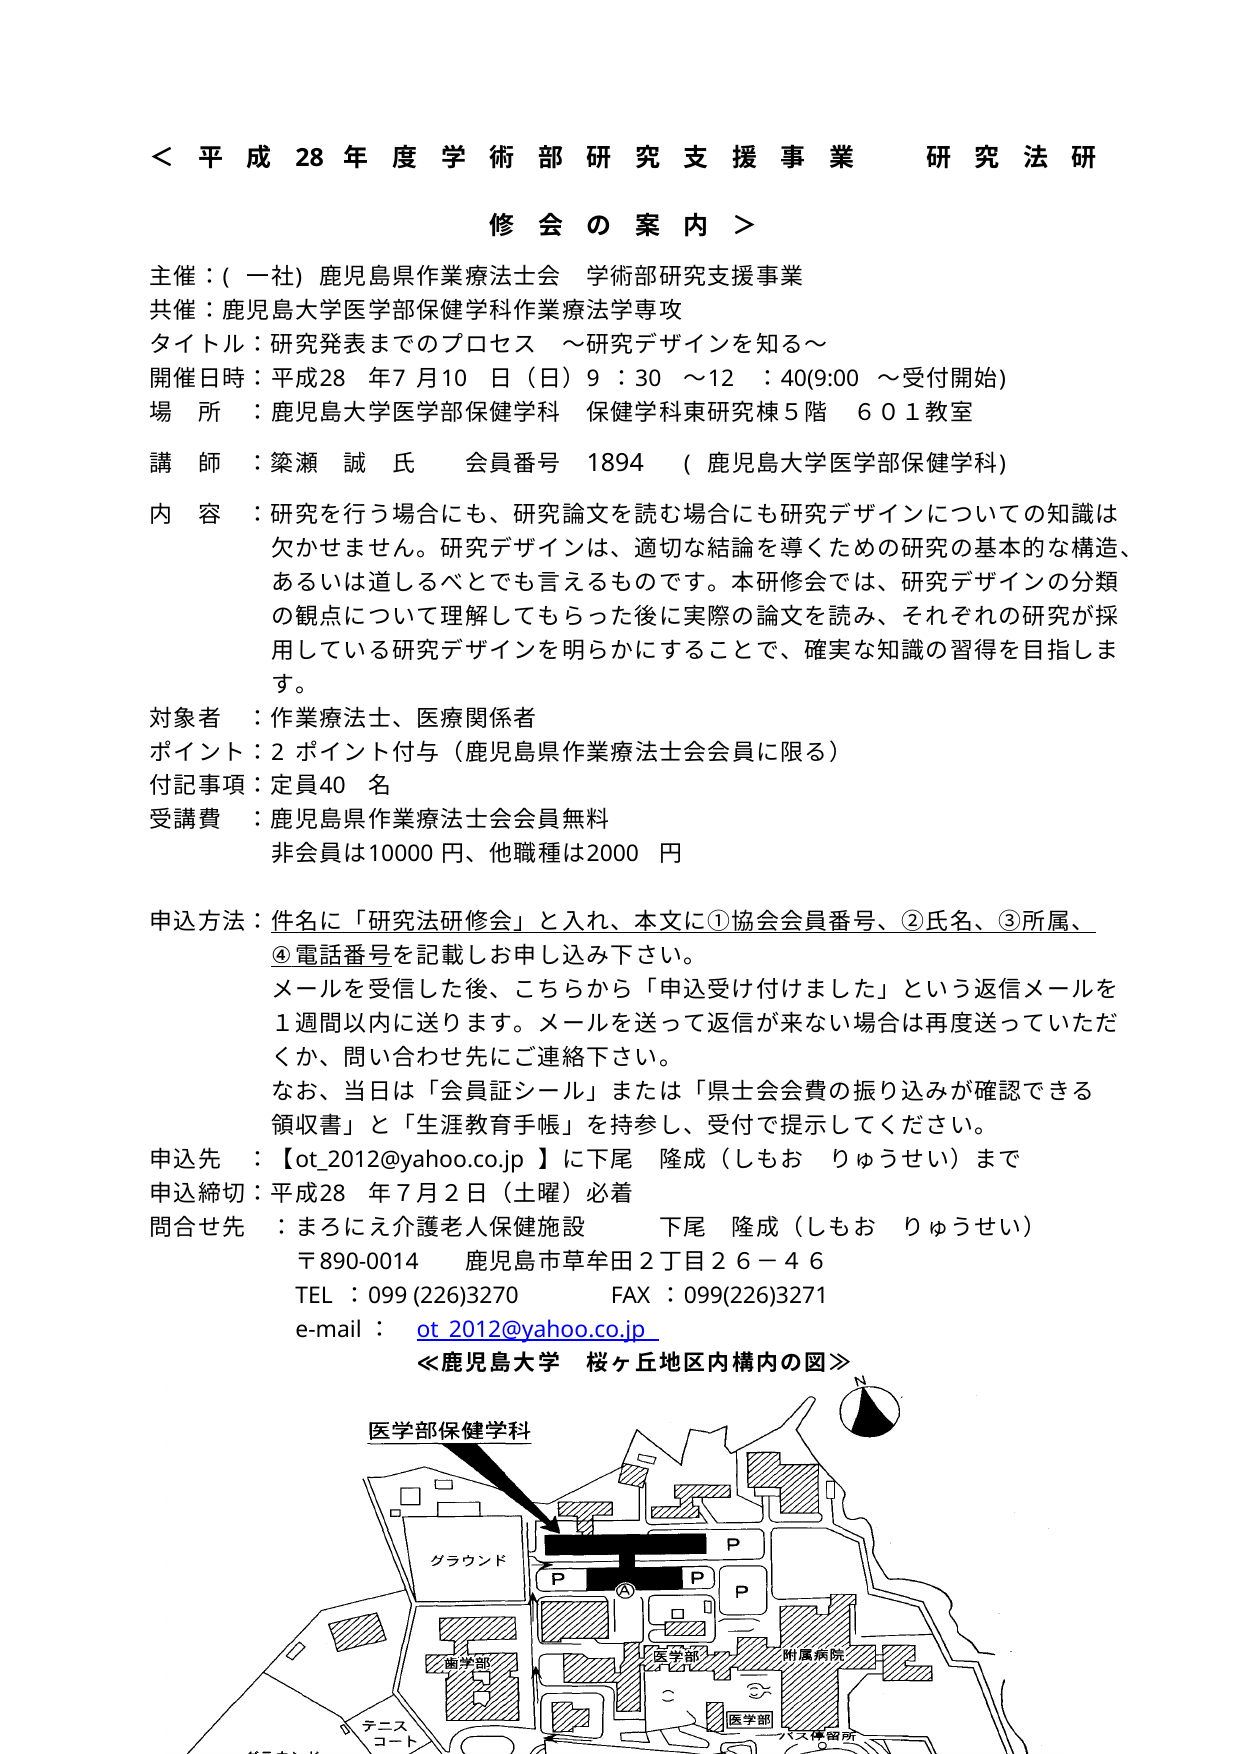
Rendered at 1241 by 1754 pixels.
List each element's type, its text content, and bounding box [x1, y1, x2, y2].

text 申込先 ：【ot_2012@yahoo.co.jp 】に下尾 隆成（しもお りゅうせい）まで [149, 1141, 1120, 1174]
text 対象者 ：作業療法士、医療関係者 [149, 699, 1120, 733]
text 申込方法：件名に「研究法研修会」と入れ、本文に①協会会員番号、②氏名、③所属、 [149, 903, 1120, 937]
text TEL：099 (226)3270 FAX：099(226)3271 [149, 1276, 1120, 1310]
text 開催日時：平成28年7月10日（日）9：30～12：40(9:00～受付開始) [149, 359, 1120, 393]
text 場 所 ：鹿児島大学医学部保健学科 保健学科東研究棟５階 ６０１教室 [149, 393, 1120, 427]
text 内 容 ：研究を行う場合にも、研究論文を読む場合にも研究デザインについての知識は欠かせません。研究デザインは、適切な結論を導くための研究の基本的な構造、あるいは道しるべとでも言えるものです。本研修会では、研究デザインの分類の観点について理解してもらった後に実際の論文を読み、それぞれの研究が採用している研究デザインを明らかにすることで、確実な知識の習得を目指します。 [149, 495, 1120, 699]
text 付記事項：定員40名 [149, 767, 1120, 801]
text 共催：鹿児島大学医学部保健学科作業療法学専攻 [149, 292, 1120, 326]
text 領収書」と「生涯教育手帳」を持参し、受付で提示してください。 [216, 1107, 1120, 1141]
text 講 師 ：簗瀬 誠 氏 会員番号 1894 (鹿児島大学医学部保健学科) [149, 427, 1120, 495]
text タイトル：研究発表までのプロセス ～研究デザインを知る～ [149, 326, 1120, 359]
text 非会員は10000円、他職種は2000円 [149, 835, 1120, 869]
text e-mail： ot_2012@yahoo.co.jp [149, 1310, 1120, 1344]
text ≪鹿児島大学 桜ヶ丘地区内構内の図≫ [149, 1344, 1120, 1378]
text ＜平成28年度学術部研究支援事業 研究法研修会の案内＞ [149, 122, 1120, 258]
text なお、当日は「会員証シール」または「県士会会費の振り込みが確認できる [213, 1073, 1120, 1107]
picture [163, 1378, 1064, 1754]
text 申込締切：平成28年７月２日（土曜）必着 [149, 1174, 1120, 1208]
text 受講費 ：鹿児島県作業療法士会会員無料 [149, 801, 1120, 835]
text 問合せ先 ：まろにえ介護老人保健施設 下尾 隆成（しもお りゅうせい） 〒890-0014 鹿児島市草牟田２丁目２６－４６ [149, 1208, 1120, 1276]
text 主催：(一社)鹿児島県作業療法士会 学術部研究支援事業 [149, 258, 1120, 292]
text ポイント：2ポイント付与（鹿児島県作業療法士会会員に限る） [149, 733, 1120, 767]
text ④電話番号を記載しお申し込み下さい。 メールを受信した後、こちらから「申込受け付けました」という返信メールを１週間以内に送ります。メールを送って返信が来ない場合は再度送っていただくか、問い合わせ先にご連絡下さい。 [255, 937, 1120, 1073]
